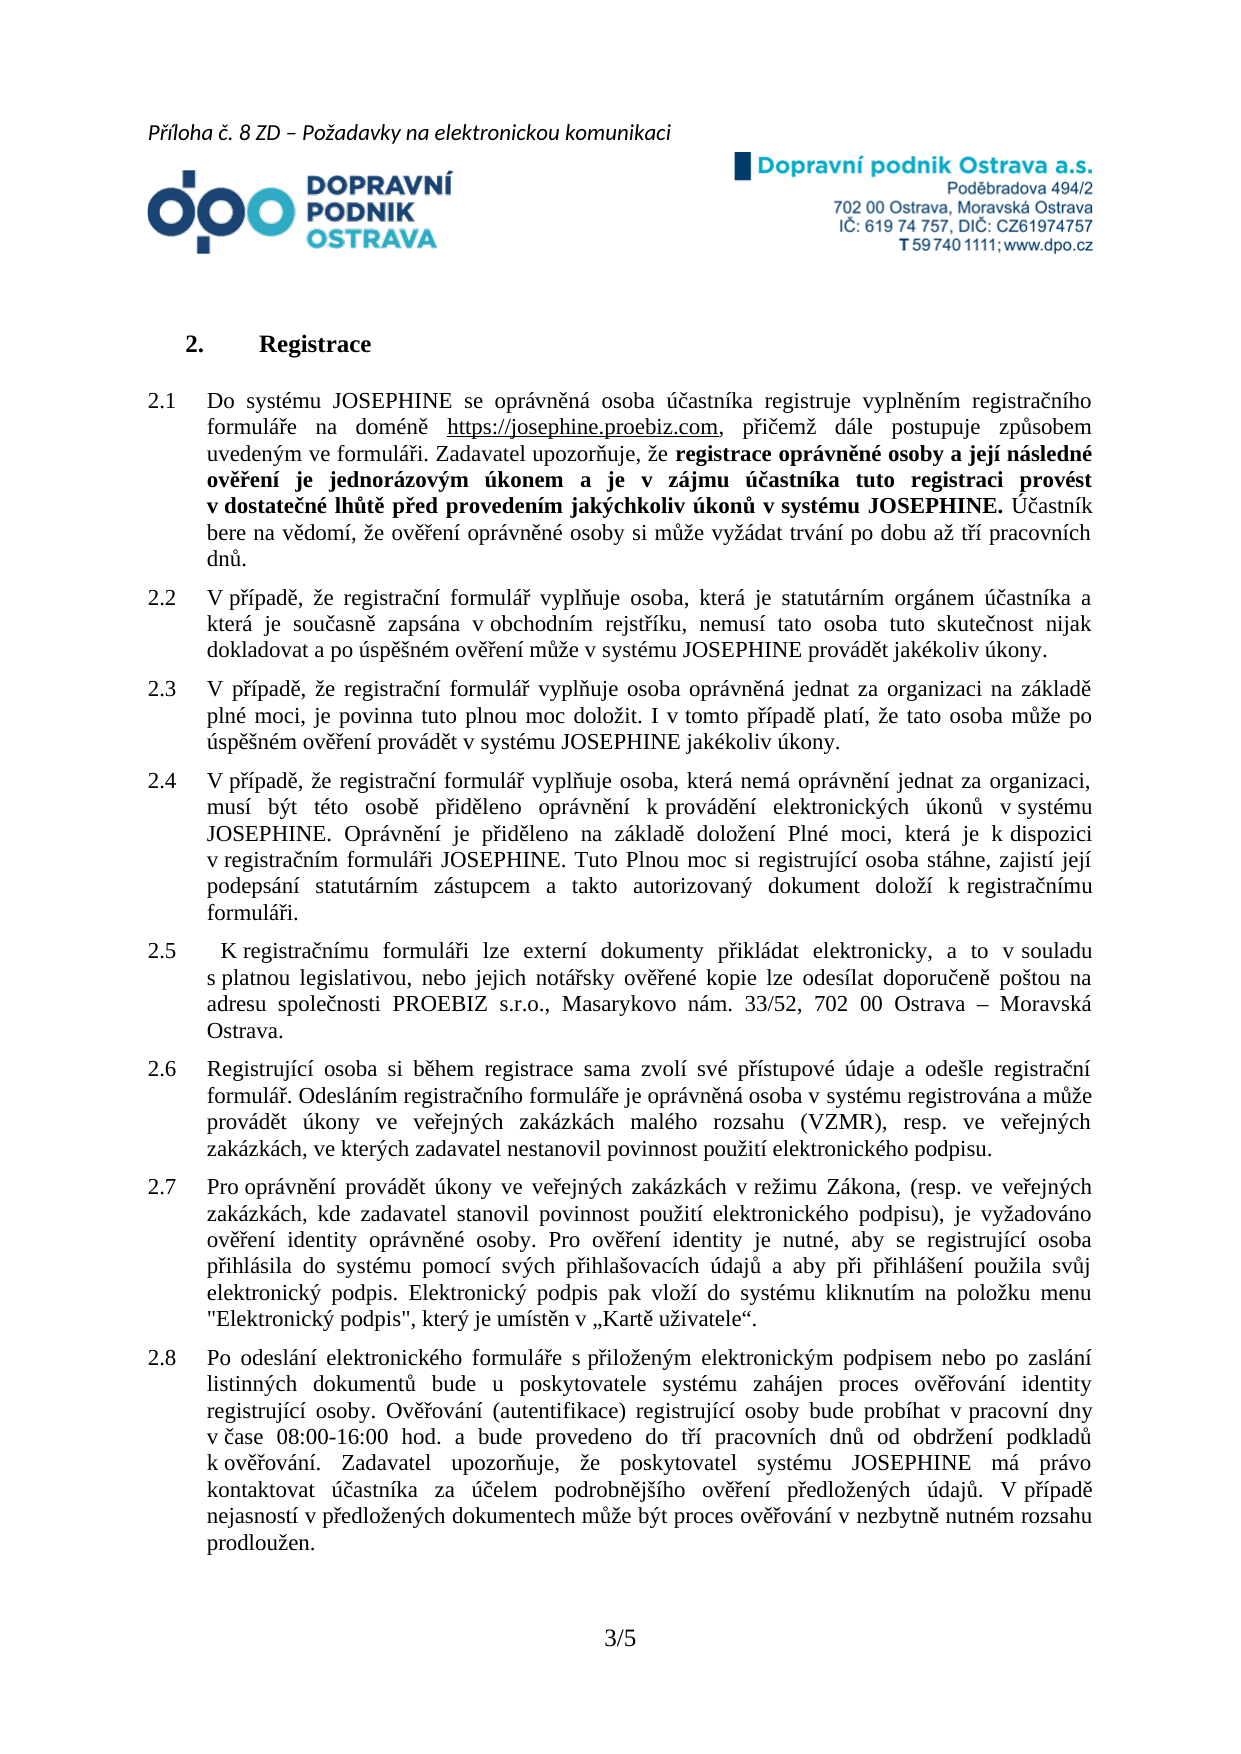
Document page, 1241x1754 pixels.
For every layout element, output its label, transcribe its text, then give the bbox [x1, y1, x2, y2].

text 2.3 V případě, že registrační formulář vyplňuje osoba oprávněná jednat za organizaci na základě plné moci, je povinna tuto plnou moc doložit. I v tomto případě platí, že tato osoba může po úspěšném ověření provádět v systému JOSEPHINE jakékoliv úkony. [148, 675, 1093, 754]
text 2.8 Po odeslání elektronického formuláře s přiloženým elektronickým podpisem nebo po zaslání listinných dokumentů bude u poskytovatele systému zahájen proces ověřování identity registrující osoby. Ověřování (autentifikace) registrující osoby bude probíhat v pracovní dny v čase 08:00-16:00 hod. a bude provedeno do tří pracovních dnů od obdržení podkladů k ověřování. Zadavatel upozorňuje, že poskytovatel systému JOSEPHINE má právo kontaktovat účastníka za účelem podrobnějšího ověření předložených údajů. V případě nejasností v předložených dokumentech může být proces ověřování v nezbytně nutném rozsahu prodloužen. [148, 1344, 1093, 1555]
picture [734, 152, 1093, 254]
text 2.2 V případě, že registrační formulář vyplňuje osoba, která je statutárním orgánem účastníka a která je současně zapsána v obchodním rejstříku, nemusí tato osoba tuto skutečnost nijak dokladovat a po úspěšném ověření může v systému JOSEPHINE provádět jakékoliv úkony. [148, 584, 1093, 663]
subtitle Registrace [185, 329, 1093, 358]
text 2.4 V případě, že registrační formulář vyplňuje osoba, která nemá oprávnění jednat za organizaci, musí být této osobě přiděleno oprávnění k provádění elektronických úkonů v systému JOSEPHINE. Oprávnění je přiděleno na základě doložení Plné moci, která je k dispozici v registračním formuláři JOSEPHINE. Tuto Plnou moc si registrující osoba stáhne, zajistí její podepsání statutárním zástupcem a takto autorizovaný dokument doloží k registračnímu formuláři. [148, 767, 1093, 925]
text 2.1 Do systému JOSEPHINE se oprávněná osoba účastníka registruje vyplněním registračního formuláře na doméně https://josephine.proebiz.com, přičemž dále postupuje způsobem uvedeným ve formuláři. Zadavatel upozorňuje, že registrace oprávněné osoby a její následné ověření je jednorázovým úkonem a je v zájmu účastníka tuto registraci provést v dostatečné lhůtě před provedením jakýchkoliv úkonů v systému JOSEPHINE. Účastník bere na vědomí, že ověření oprávněné osoby si může vyžádat trvání po dobu až tří pracovních dnů. [148, 387, 1093, 571]
text 2.6 Registrující osoba si během registrace sama zvolí své přístupové údaje a odešle registrační formulář. Odesláním registračního formuláře je oprávněná osoba v systému registrována a může provádět úkony ve veřejných zakázkách malého rozsahu (VZMR), resp. ve veřejných zakázkách, ve kterých zadavatel nestanovil povinnost použití elektronického podpisu. [148, 1056, 1093, 1161]
text 2.7 Pro oprávnění provádět úkony ve veřejných zakázkách v režimu Zákona, (resp. ve veřejných zakázkách, kde zadavatel stanovil povinnost použití elektronického podpisu), je vyžadováno ověření identity oprávněné osoby. Pro ověření identity je nutné, aby se registrující osoba přihlásila do systému pomocí svých přihlašovacích údajů a aby při přihlášení použila svůj elektronický podpis. Elektronický podpis pak vloží do systému kliknutím na položku menu "Elektronický podpis", který je umístěn v „Kartě uživatele“. [148, 1173, 1093, 1332]
picture [147, 170, 454, 254]
text 2.5 K registračnímu formuláři lze externí dokumenty přikládat elektronicky, a to v souladu s platnou legislativou, nebo jejich notářsky ověřené kopie lze odesílat doporučeně poštou na adresu společnosti PROEBIZ s.r.o., Masarykovo nám. 33/52, 702 00 Ostrava – Moravská Ostrava. [148, 938, 1093, 1043]
